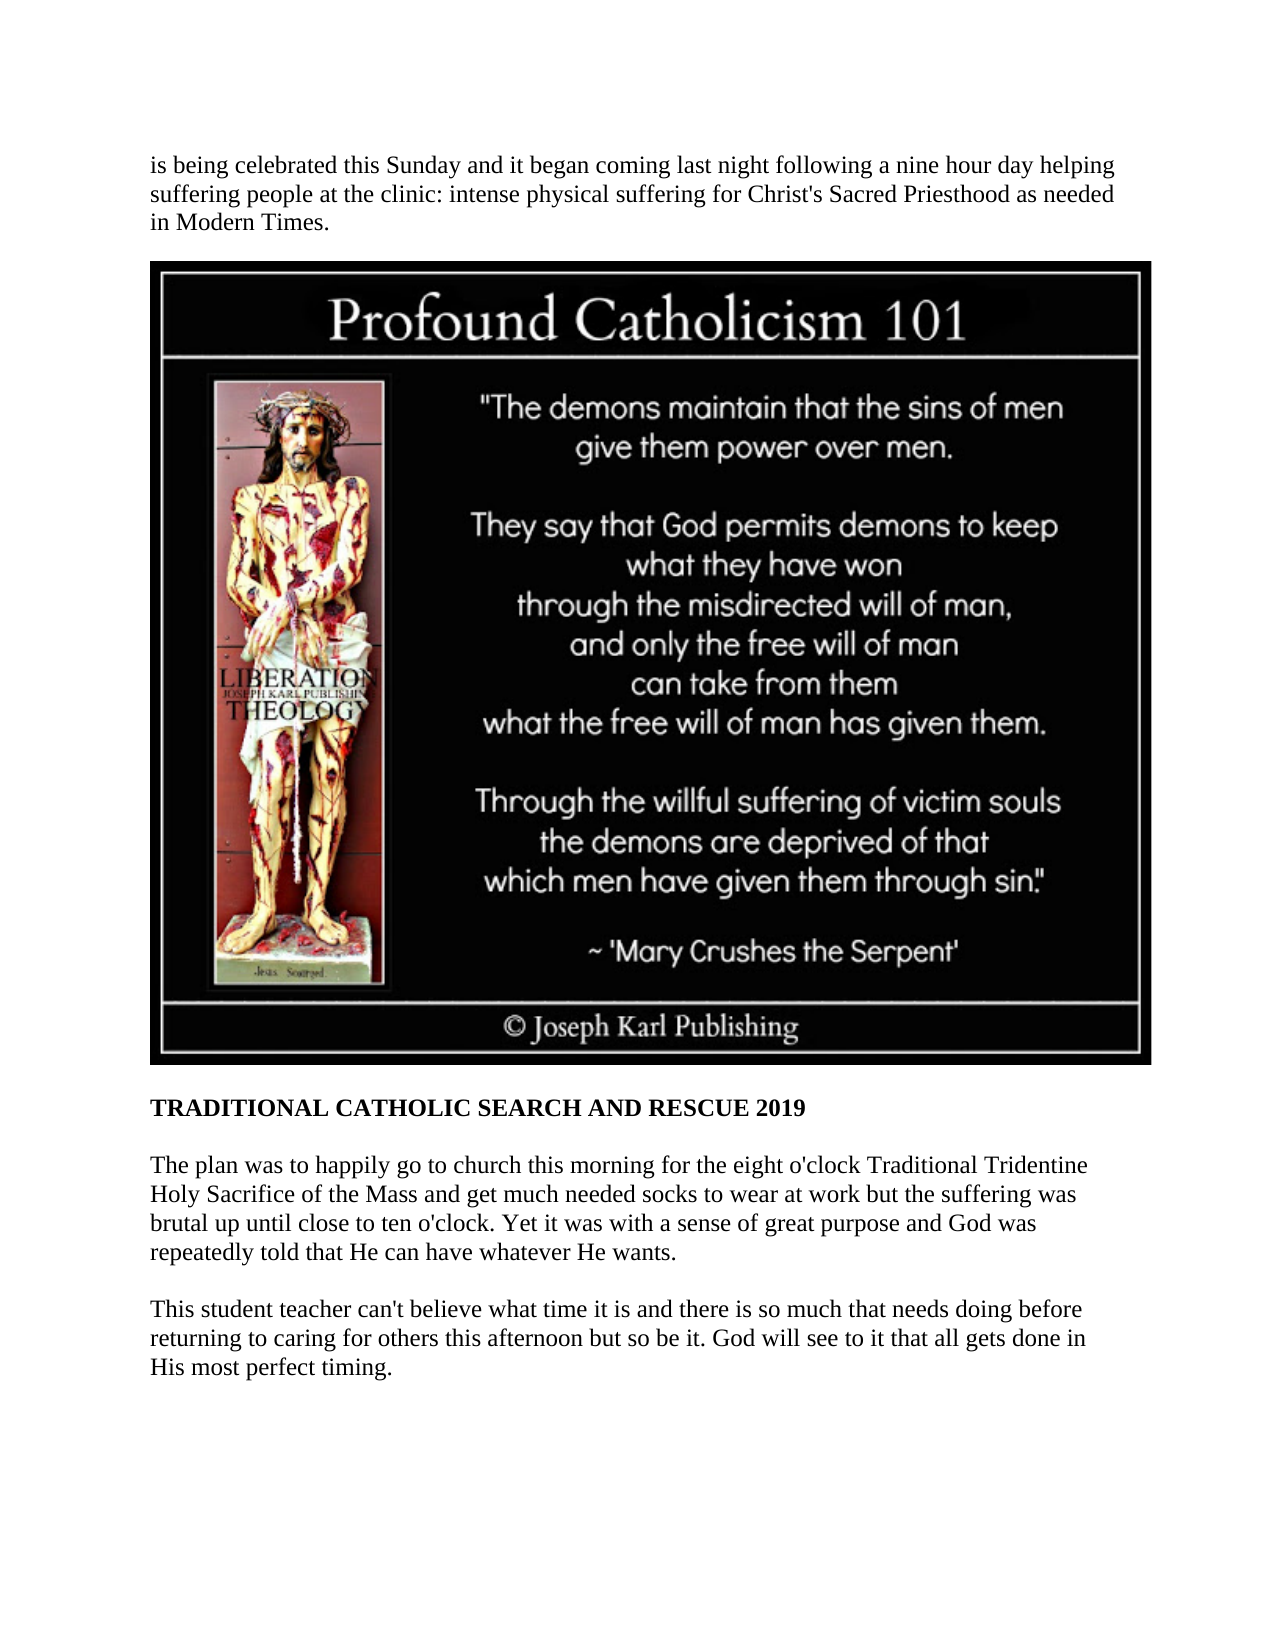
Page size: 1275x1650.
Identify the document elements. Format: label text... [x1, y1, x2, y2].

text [150, 150, 1125, 236]
picture [150, 261, 1152, 1065]
text TRADITIONAL CATHOLIC SEARCH AND RESCUE 2019 The plan was to happily go to church this morning for the eight o'clock Traditional Tridentine Holy Sacrifice of the Mass and get much needed socks to wear at work but the suffering was brutal up until close to ten o'clock. Yet it was with a sense of great purpose and God was repeatedly told that He can have whatever He wants. [150, 1093, 1125, 1265]
text This student teacher can't believe what time it is and there is so much that needs doing before returning to caring for others this afternoon but so be it. God will see to it that all gets done in His most perfect timing. [150, 1265, 1125, 1380]
